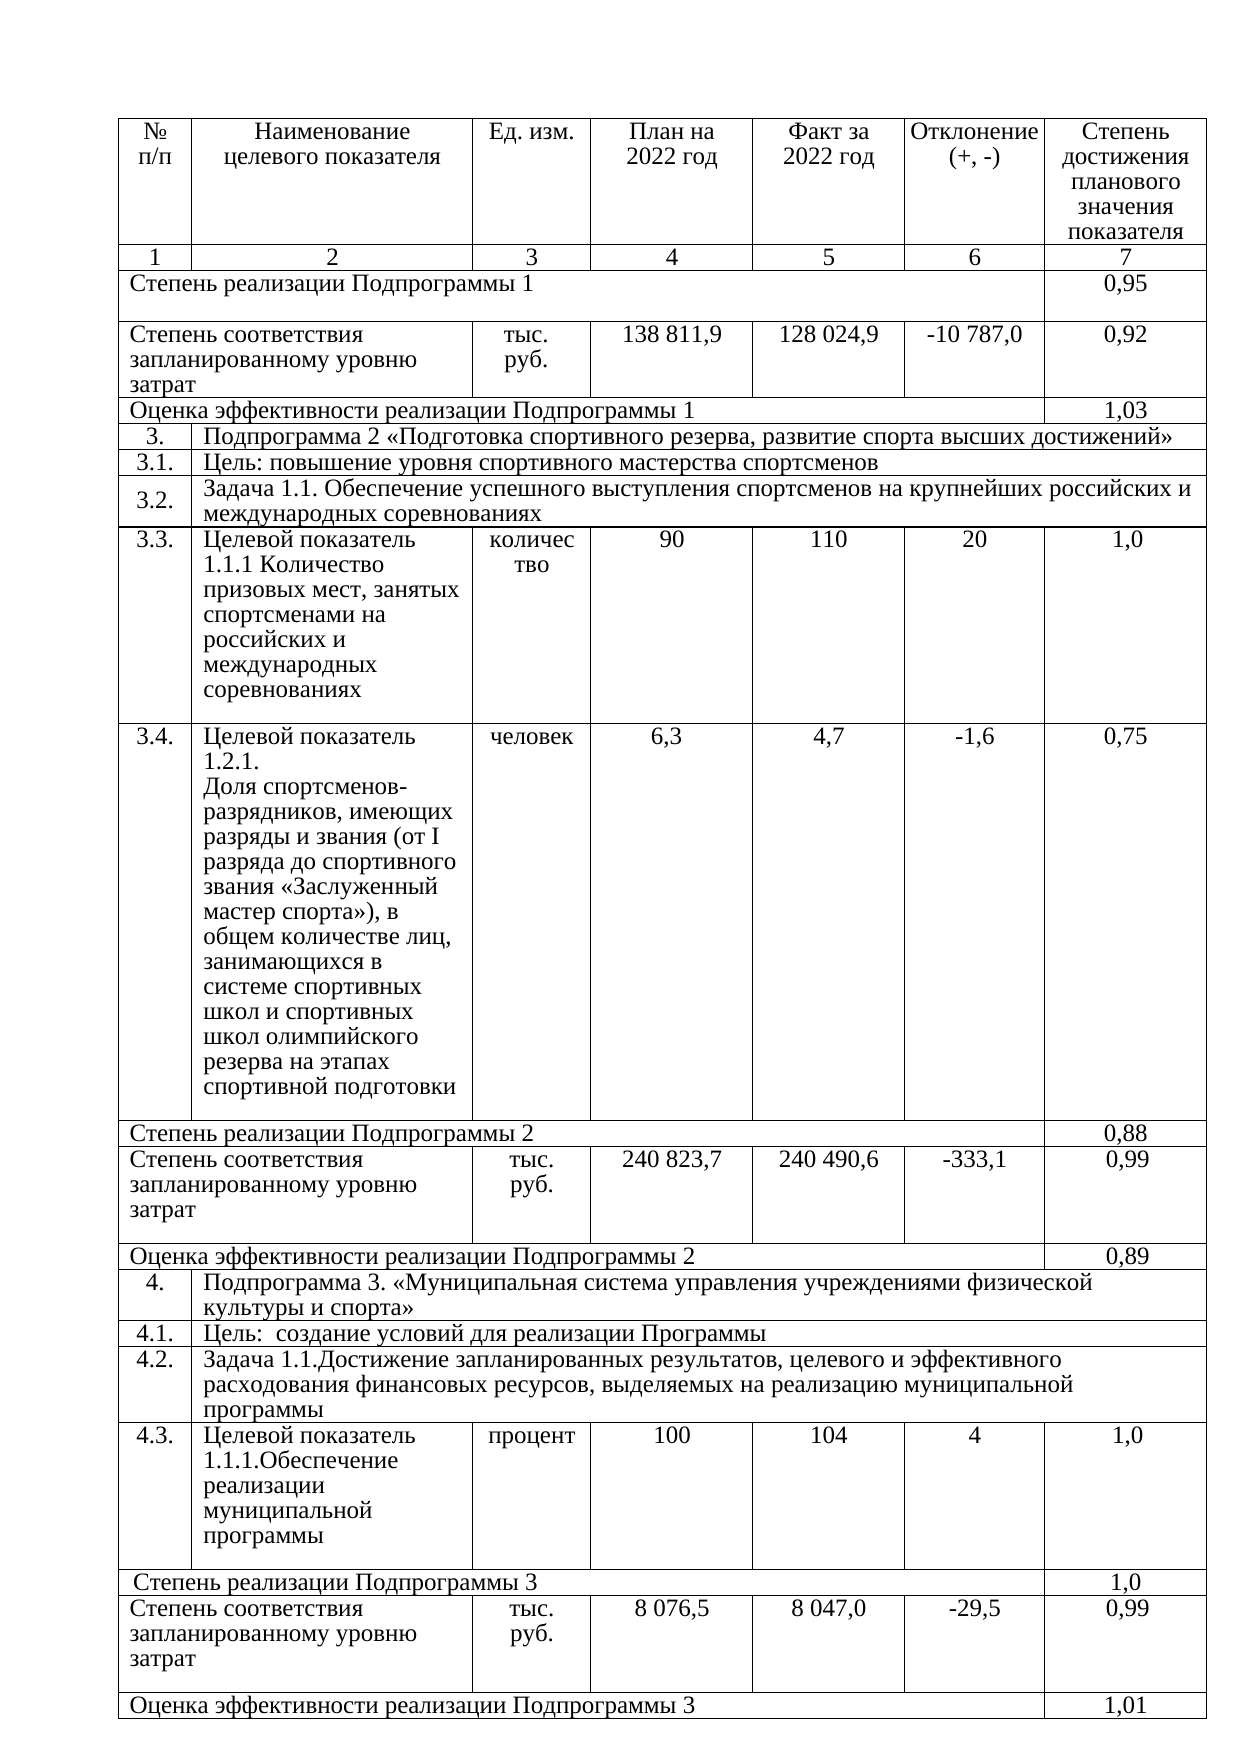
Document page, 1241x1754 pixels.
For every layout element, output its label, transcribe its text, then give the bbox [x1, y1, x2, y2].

table_cell 0,75 [1045, 724, 1206, 1120]
table_cell 6,3 [591, 724, 752, 1120]
table_cell 3 [473, 245, 590, 270]
table_cell 240 490,6 [753, 1147, 904, 1243]
table_cell Целевой показатель 1.1.1 Количество призовых мест, занятых спортсменами на российских и международных соревнованиях [192, 528, 472, 723]
table_header Степень достижения планового значения показателя [1045, 119, 1206, 244]
table_cell 4,7 [753, 724, 904, 1120]
table_cell 0,99 [1045, 1596, 1206, 1692]
table_cell 100 [591, 1423, 752, 1569]
table_cell Цель: создание условий для реализации Программы [192, 1321, 1206, 1346]
table_cell 3.3. [119, 528, 191, 723]
table_cell 4.1. [119, 1321, 191, 1346]
table_cell 138 811,9 [591, 322, 752, 397]
table_cell 104 [753, 1423, 904, 1569]
table_header Ед. изм. [473, 119, 590, 244]
table_cell Оценка эффективности реализации Подпрограммы 3 [119, 1693, 1044, 1718]
table_header Наименование целевого показателя [192, 119, 472, 244]
table_cell 7 [1045, 245, 1206, 270]
table_cell Подпрограмма 3. «Муниципальная система управления учреждениями физической культуры и спорта» [192, 1270, 1206, 1320]
table_cell 3.2. [119, 476, 191, 526]
table_cell -10 787,0 [905, 322, 1044, 397]
table_cell -333,1 [905, 1147, 1044, 1243]
table_cell Степень соответствия запланированному уровню затрат [119, 1596, 472, 1692]
table_cell тыс. руб. [473, 1596, 590, 1692]
table_header Отклонение (+, -) [905, 119, 1044, 244]
table_cell 4.3. [119, 1423, 191, 1569]
table_cell 3. [119, 424, 191, 449]
table_cell 3.4. [119, 724, 191, 1120]
table_cell Оценка эффективности реализации Подпрограммы 1 [119, 398, 1044, 423]
table_cell 1,01 [1045, 1693, 1206, 1718]
table_cell 0,88 [1045, 1121, 1206, 1146]
table_cell Целевой показатель 1.1.1.Обеспечение реализации муниципальной программы [192, 1423, 472, 1569]
table_cell 90 [591, 528, 752, 723]
table_cell 0,92 [1045, 322, 1206, 397]
table_cell 3.1. [119, 450, 191, 475]
table_cell 4 [591, 245, 752, 270]
table_cell количество [473, 528, 590, 723]
table_cell Степень соответствия запланированному уровню затрат [119, 322, 472, 397]
table_header Факт за 2022 год [753, 119, 904, 244]
table_cell Оценка эффективности реализации Подпрограммы 2 [119, 1244, 1044, 1269]
table_cell человек [473, 724, 590, 1120]
table_cell 4. [119, 1270, 191, 1320]
table_cell 1 [119, 245, 191, 270]
table_cell -29,5 [905, 1596, 1044, 1692]
table_cell 110 [753, 528, 904, 723]
table_cell 20 [905, 528, 1044, 723]
table_cell 1,03 [1045, 398, 1206, 423]
table_cell Задача 1.1.Достижение запланированных результатов, целевого и эффективного расходования финансовых ресурсов, выделяемых на реализацию муниципальной программы [192, 1347, 1206, 1422]
table_header План на 2022 год [591, 119, 752, 244]
table_cell Степень соответствия запланированному уровню затрат [119, 1147, 472, 1243]
table_cell -1,6 [905, 724, 1044, 1120]
table_cell 4 [905, 1423, 1044, 1569]
table_cell 5 [753, 245, 904, 270]
table_cell 128 024,9 [753, 322, 904, 397]
table_cell 0,99 [1045, 1147, 1206, 1243]
table_cell 1,0 [1045, 1570, 1206, 1595]
table_cell 0,89 [1045, 1244, 1206, 1269]
table_cell 8 047,0 [753, 1596, 904, 1692]
table_cell 6 [905, 245, 1044, 270]
table_cell тыс. руб. [473, 322, 590, 397]
table_cell тыс. руб. [473, 1147, 590, 1243]
table_cell Цель: повышение уровня спортивного мастерства спортсменов [192, 450, 1206, 475]
table_cell Задача 1.1. Обеспечение успешного выступления спортсменов на крупнейших российских и международных соревнованиях [192, 476, 1206, 526]
table_cell 240 823,7 [591, 1147, 752, 1243]
table_cell процент [473, 1423, 590, 1569]
table_cell 8 076,5 [591, 1596, 752, 1692]
table_header № п/п [119, 119, 191, 244]
table_cell 4.2. [119, 1347, 191, 1422]
table_cell 0,95 [1045, 271, 1206, 321]
table_cell Подпрограмма 2 «Подготовка спортивного резерва, развитие спорта высших достижений» [192, 424, 1206, 449]
table_cell 1,0 [1045, 1423, 1206, 1569]
table_cell 2 [192, 245, 472, 270]
table_cell 1,0 [1045, 528, 1206, 723]
table_cell Степень реализации Подпрограммы 2 [119, 1121, 1044, 1146]
table_cell Степень реализации Подпрограммы 1 [119, 271, 1044, 321]
table_cell Степень реализации Подпрограммы 3 [119, 1570, 1044, 1595]
table_cell Целевой показатель 1.2.1. Доля спортсменов-разрядников, имеющих разряды и звания (от I разряда до спортивного звания «Заслуженный мастер спорта»), в общем количестве лиц, занимающихся в системе спортивных школ и спортивных школ олимпийского резерва на этапах спортивной подготовки [192, 724, 472, 1120]
